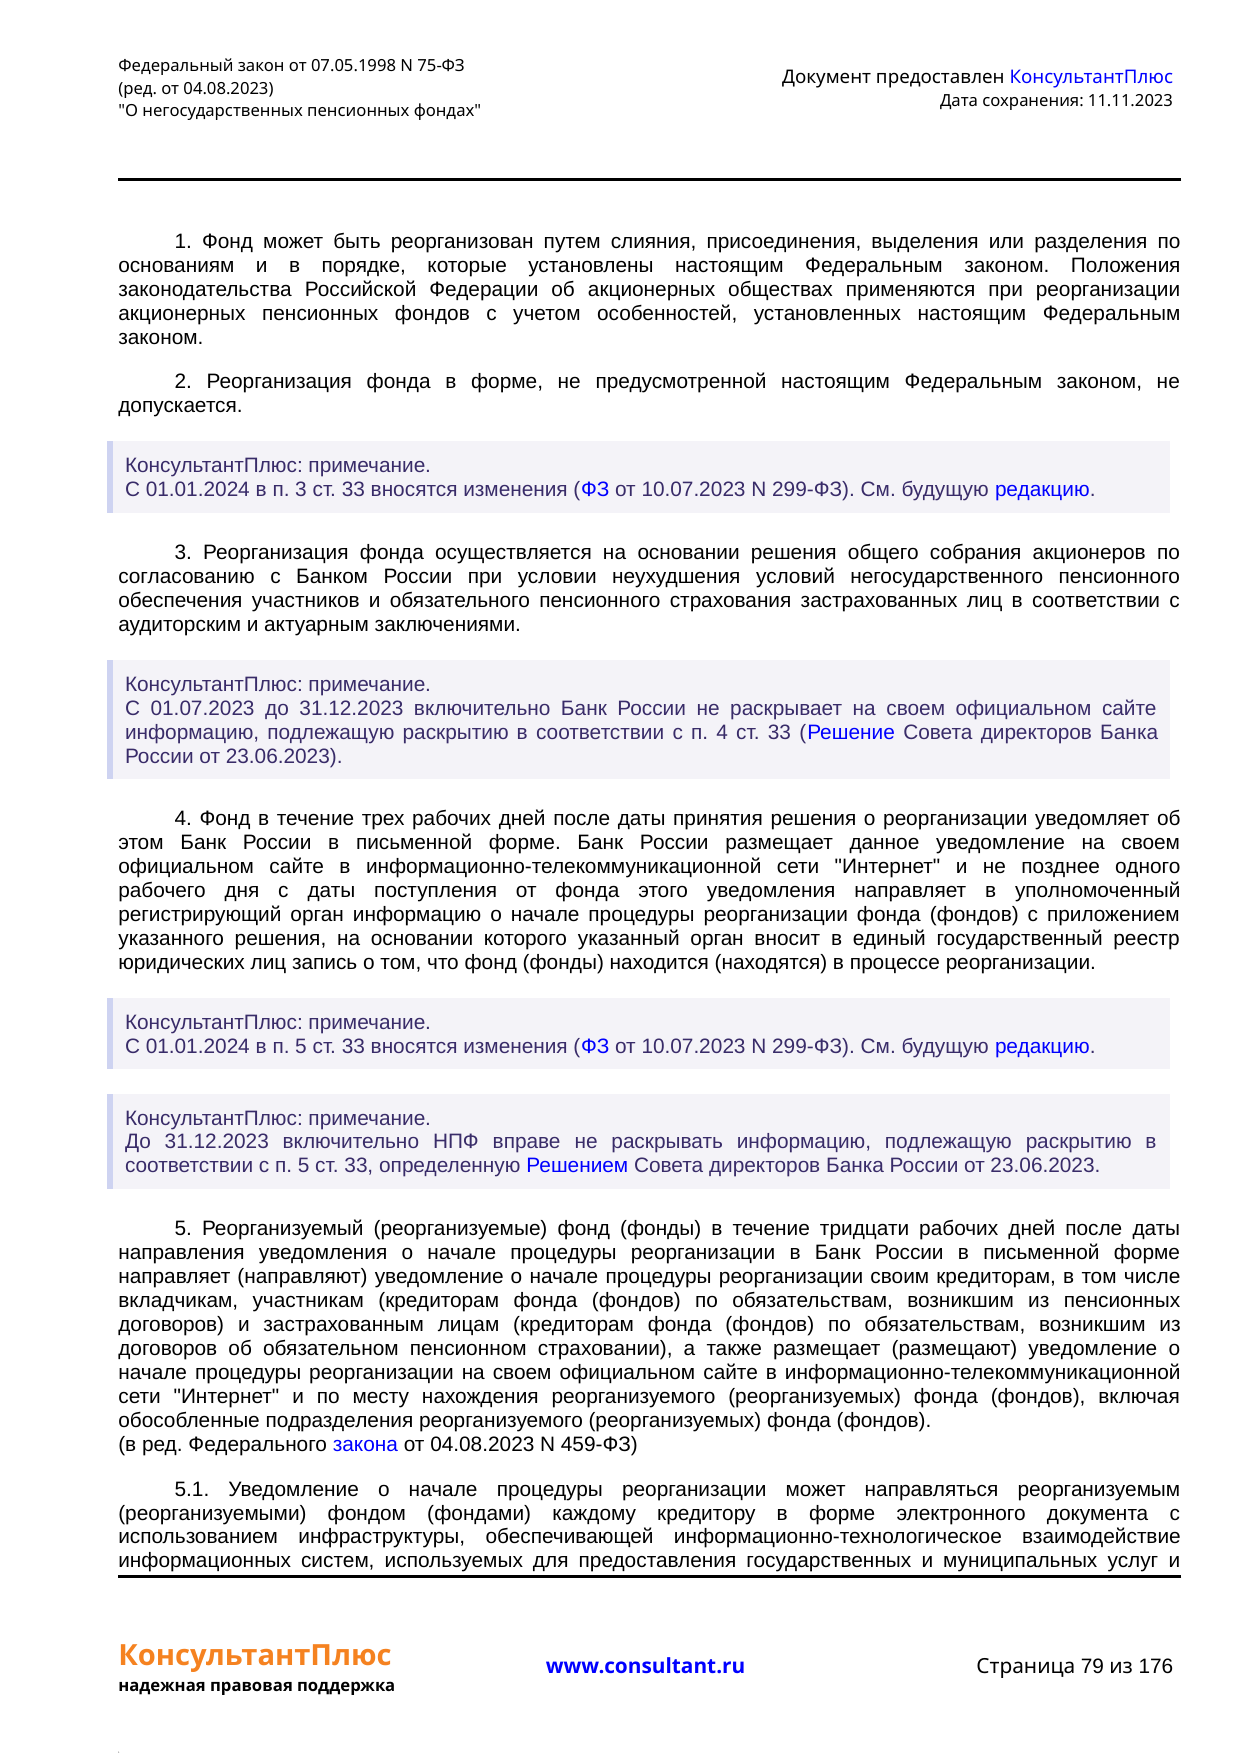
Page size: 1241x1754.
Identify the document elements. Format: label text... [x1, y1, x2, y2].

text 1. Фонд может быть реорганизован путем слияния, присоединения, выделения или разделения по основаниям и в порядке, которые установлены настоящим Федеральным законом. Положения законодательства Российской Федерации об акционерных обществах применяются при реорганизации акционерных пенсионных фондов с учетом особенностей, установленных настоящим Федеральным законом. [118, 229, 1181, 348]
text 2. Реорганизация фонда в форме, не предусмотренной настоящим Федеральным законом, не допускается. [118, 369, 1181, 417]
text 5. Реорганизуемый (реорганизуемые) фонд (фонды) в течение тридцати рабочих дней после даты направления уведомления о начале процедуры реорганизации в Банк России в письменной форме направляет (направляют) уведомление о начале процедуры реорганизации своим кредиторам, в том числе вкладчикам, участникам (кредиторам фонда (фондов) по обязательствам, возникшим из пенсионных договоров) и застрахованным лицам (кредиторам фонда (фондов) по обязательствам, возникшим из договоров об обязательном пенсионном страховании), а также размещает (размещают) уведомление о начале процедуры реорганизации на своем официальном сайте в информационно-телекоммуникационной сети "Интернет" и по месту нахождения реорганизуемого (реорганизуемых) фонда (фондов), включая обособленные подразделения реорганизуемого (реорганизуемых) фонда (фондов). [118, 1216, 1181, 1432]
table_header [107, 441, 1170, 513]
text (в ред. Федерального закона от 04.08.2023 N 459-ФЗ) [118, 1432, 1181, 1456]
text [118, 1476, 1181, 1572]
text 4. Фонд в течение трех рабочих дней после даты принятия решения о реорганизации уведомляет об этом Банк России в письменной форме. Банк России размещает данное уведомление на своем официальном сайте в информационно-телекоммуникационной сети "Интернет" и не позднее одного рабочего дня с даты поступления от фонда этого уведомления направляет в уполномоченный регистрирующий орган информацию о начале процедуры реорганизации фонда (фондов) с приложением указанного решения, на основании которого указанный орган вносит в единый государственный реестр юридических лиц запись о том, что фонд (фонды) находится (находятся) в процессе реорганизации. [118, 806, 1181, 974]
text 3. Реорганизация фонда осуществляется на основании решения общего собрания акционеров по согласованию с Банком России при условии неухудшения условий негосударственного пенсионного обеспечения участников и обязательного пенсионного страхования застрахованных лиц в соответствии с аудиторским и актуарным заключениями. [118, 540, 1181, 636]
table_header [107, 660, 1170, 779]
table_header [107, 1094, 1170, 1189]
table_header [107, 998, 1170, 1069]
